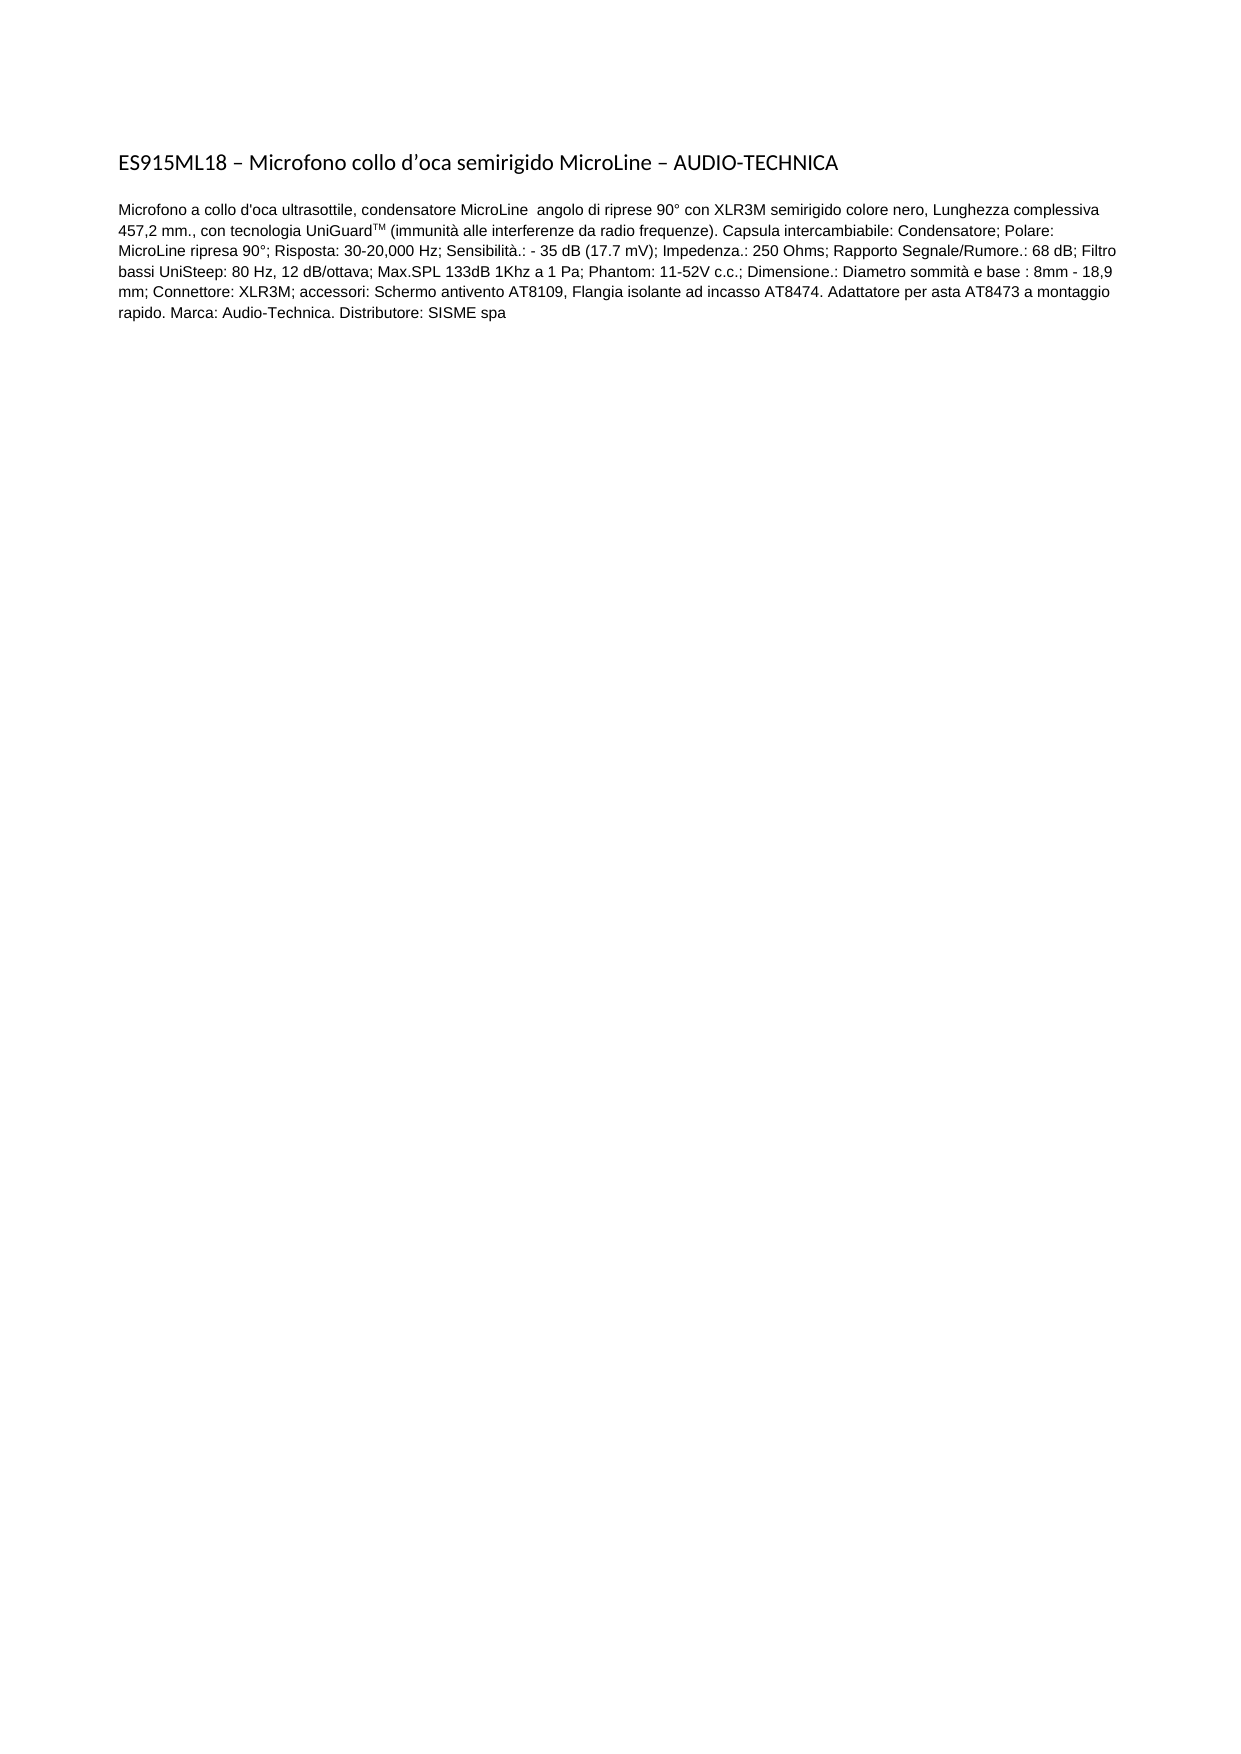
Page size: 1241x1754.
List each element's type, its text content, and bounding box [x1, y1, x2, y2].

text Microfono a collo d'oca ultrasottile, condensatore MicroLine angolo di riprese 90° con XLR3M semirigido colore nero, Lunghezza complessiva 457,2 mm., con tecnologia UniGuardTM (immunità alle interferenze da radio frequenze). Capsula intercambiabile: Condensatore; Polare: MicroLine ripresa 90°; Risposta: 30-20,000 Hz; Sensibilità.: - 35 dB (17.7 mV); Impedenza.: 250 Ohms; Rapporto Segnale/Rumore.: 68 dB; Filtro bassi UniSteep: 80 Hz, 12 dB/ottava; Max.SPL 133dB 1Khz a 1 Pa; Phantom: 11-52V c.c.; Dimensione.: Diametro sommità e base : 8mm - 18,9 mm; Connettore: XLR3M; accessori: Schermo antivento AT8109, Flangia isolante ad incasso AT8474. Adattatore per asta AT8473 a montaggio rapido. Marca: Audio-Technica. Distributore: SISME spa [118, 201, 1122, 322]
text ES915ML18 – Microfono collo d’oca semirigido MicroLine – AUDIO-TECHNICA [118, 148, 1122, 176]
